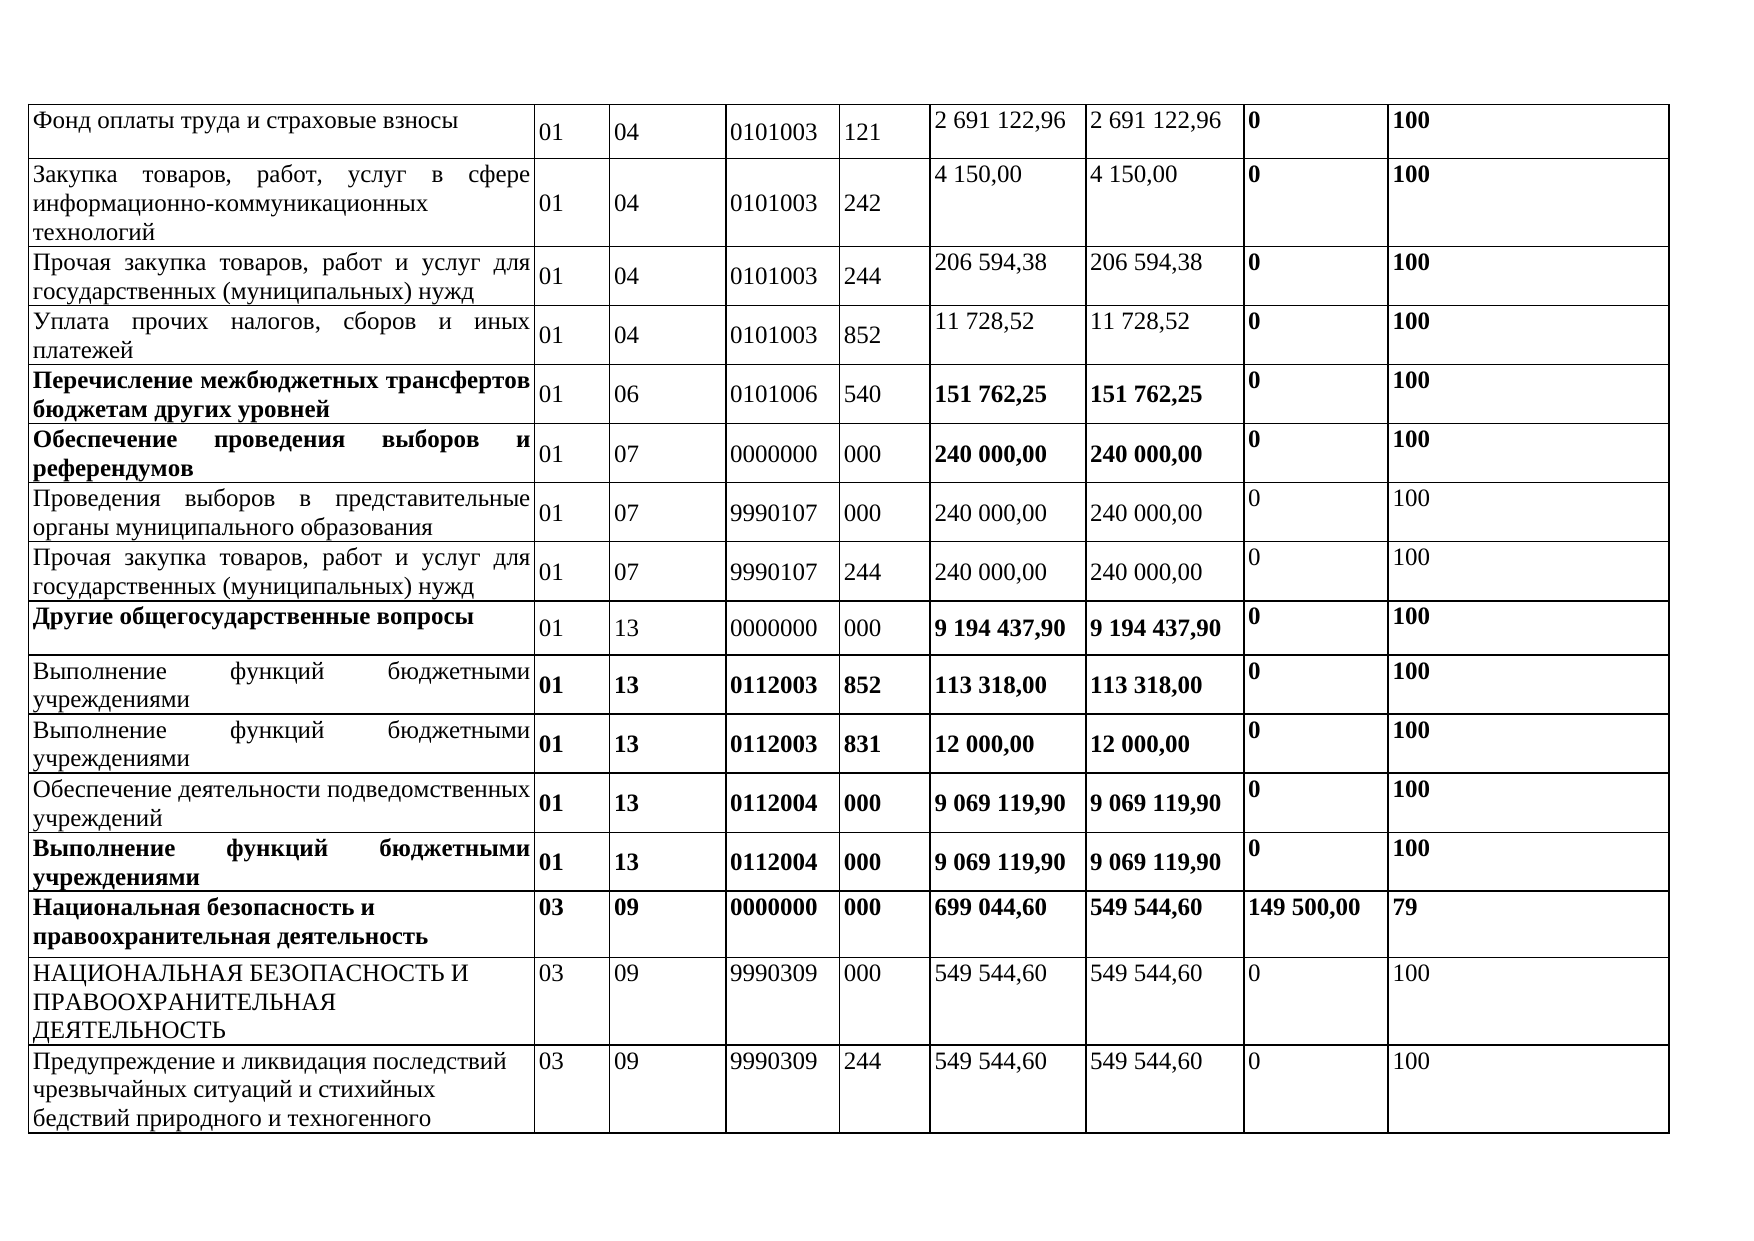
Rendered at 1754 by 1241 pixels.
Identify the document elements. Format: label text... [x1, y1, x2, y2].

table_cell 0 [1245, 306, 1387, 364]
table_cell 100 [1389, 483, 1668, 541]
table_cell Выполнение функций бюджетными учреждениями [29, 715, 534, 772]
table_cell 000 [840, 424, 929, 482]
table_cell 240 000,00 [931, 483, 1085, 541]
table_cell 000 [840, 602, 929, 654]
table_cell 04 [610, 159, 725, 246]
table_cell 0101003 [727, 105, 839, 158]
table_cell 0 [1245, 833, 1387, 890]
table_cell 0112004 [727, 833, 839, 890]
table_cell 04 [610, 306, 725, 364]
table_cell 0000000 [727, 892, 839, 956]
table_cell Фонд оплаты труда и страховые взносы [29, 105, 534, 158]
table_cell 04 [610, 105, 725, 158]
table_cell Уплата прочих налогов, сборов и иных платежей [29, 306, 534, 364]
table_cell 0 [1245, 542, 1387, 600]
table_cell 12 000,00 [1087, 715, 1243, 772]
table_cell 240 000,00 [1087, 542, 1243, 600]
table_cell 01 [535, 542, 609, 600]
table_cell 9990107 [727, 542, 839, 600]
table_cell 151 762,25 [931, 365, 1085, 423]
table_cell Закупка товаров, работ, услуг в сфере информационно-коммуникационных технологий [29, 159, 534, 246]
table_cell 01 [535, 602, 609, 654]
table_cell Прочая закупка товаров, работ и услуг для государственных (муниципальных) нужд [29, 247, 534, 304]
table_cell 4 150,00 [931, 159, 1085, 246]
table_cell 852 [840, 656, 929, 713]
table_cell 12 000,00 [931, 715, 1085, 772]
table_cell 000 [840, 483, 929, 541]
table_cell 831 [840, 715, 929, 772]
table_cell 100 [1389, 365, 1668, 423]
table_cell 000 [840, 774, 929, 831]
table_cell 0 [1245, 483, 1387, 541]
table_cell 11 728,52 [1087, 306, 1243, 364]
table_cell 0 [1245, 247, 1387, 304]
table_cell 0112003 [727, 656, 839, 713]
table_cell 9990309 [727, 958, 839, 1044]
table_cell 13 [610, 715, 725, 772]
table_cell 100 [1389, 306, 1668, 364]
table_cell 0112003 [727, 715, 839, 772]
table_cell 113 318,00 [1087, 656, 1243, 713]
table_cell 01 [535, 483, 609, 541]
table_cell 549 544,60 [931, 958, 1085, 1044]
table_cell 699 044,60 [931, 892, 1085, 956]
table_cell 113 318,00 [931, 656, 1085, 713]
table_cell 9 069 119,90 [931, 774, 1085, 831]
table_cell 9 069 119,90 [1087, 833, 1243, 890]
table_cell 242 [840, 159, 929, 246]
table_cell 0 [1245, 602, 1387, 654]
table_cell Выполнение функций бюджетными учреждениями [29, 833, 534, 890]
table_cell 01 [535, 833, 609, 890]
table_cell 0 [1245, 1046, 1387, 1132]
table_cell 000 [840, 958, 929, 1044]
table_cell 0 [1245, 656, 1387, 713]
table_cell 0101006 [727, 365, 839, 423]
table_cell 0000000 [727, 424, 839, 482]
table_cell 9 194 437,90 [931, 602, 1085, 654]
table_cell 03 [535, 958, 609, 1044]
table_cell 149 500,00 [1245, 892, 1387, 956]
table_cell 240 000,00 [931, 424, 1085, 482]
table_cell 0 [1245, 159, 1387, 246]
table_cell 100 [1389, 602, 1668, 654]
table_cell 13 [610, 656, 725, 713]
table_cell 06 [610, 365, 725, 423]
table_cell 000 [840, 833, 929, 890]
table_cell 0000000 [727, 602, 839, 654]
table_cell 03 [535, 1046, 609, 1132]
table_cell 240 000,00 [1087, 483, 1243, 541]
table_cell 100 [1389, 159, 1668, 246]
table_cell Проведения выборов в представительные органы муниципального образования [29, 483, 534, 541]
table_cell 01 [535, 159, 609, 246]
table_cell 01 [535, 365, 609, 423]
table_cell 0 [1245, 958, 1387, 1044]
table_cell 07 [610, 483, 725, 541]
table_cell 100 [1389, 656, 1668, 713]
table_cell 0112004 [727, 774, 839, 831]
table_cell 549 544,60 [1087, 892, 1243, 956]
table_cell 0101003 [727, 306, 839, 364]
table_cell 01 [535, 105, 609, 158]
table_cell 540 [840, 365, 929, 423]
table_cell 04 [610, 247, 725, 304]
table_cell 79 [1389, 892, 1668, 956]
table_cell 4 150,00 [1087, 159, 1243, 246]
table_cell 0 [1245, 365, 1387, 423]
table_cell 100 [1389, 958, 1668, 1044]
table_cell 01 [535, 715, 609, 772]
table_cell 100 [1389, 105, 1668, 158]
table_cell 01 [535, 656, 609, 713]
table_cell Другие общегосударственные вопросы [29, 602, 534, 654]
table_cell 549 544,60 [1087, 1046, 1243, 1132]
table_cell НАЦИОНАЛЬНАЯ БЕЗОПАСНОСТЬ И ПРАВООХРАНИТЕЛЬНАЯ ДЕЯТЕЛЬНОСТЬ [29, 958, 534, 1044]
table_cell 852 [840, 306, 929, 364]
table_cell 240 000,00 [931, 542, 1085, 600]
table_cell 151 762,25 [1087, 365, 1243, 423]
table_cell 01 [535, 774, 609, 831]
table_cell 240 000,00 [1087, 424, 1243, 482]
table_cell 244 [840, 542, 929, 600]
table_cell 11 728,52 [931, 306, 1085, 364]
table_cell Национальная безопасность и правоохранительная деятельность [29, 892, 534, 956]
table_cell 100 [1389, 833, 1668, 890]
table_cell 100 [1389, 542, 1668, 600]
table_cell 000 [840, 892, 929, 956]
table_cell 244 [840, 1046, 929, 1132]
table_cell Обеспечение деятельности подведомственных учреждений [29, 774, 534, 831]
table_cell 0 [1245, 424, 1387, 482]
table_cell 2 691 122,96 [1087, 105, 1243, 158]
table_cell Прочая закупка товаров, работ и услуг для государственных (муниципальных) нужд [29, 542, 534, 600]
table_cell 9 069 119,90 [931, 833, 1085, 890]
table_cell 09 [610, 1046, 725, 1132]
table_cell 13 [610, 774, 725, 831]
table_cell 0 [1245, 715, 1387, 772]
table_cell 100 [1389, 1046, 1668, 1132]
table_cell 0101003 [727, 159, 839, 246]
table_cell 07 [610, 424, 725, 482]
table_cell 13 [610, 833, 725, 890]
table_cell 07 [610, 542, 725, 600]
table_cell 100 [1389, 715, 1668, 772]
table_cell 206 594,38 [931, 247, 1085, 304]
table_cell Выполнение функций бюджетными учреждениями [29, 656, 534, 713]
table_cell 100 [1389, 424, 1668, 482]
table_cell 09 [610, 892, 725, 956]
table_cell 100 [1389, 774, 1668, 831]
table_cell 100 [1389, 247, 1668, 304]
table_cell 2 691 122,96 [931, 105, 1085, 158]
table_cell 206 594,38 [1087, 247, 1243, 304]
table_cell 9990107 [727, 483, 839, 541]
table_cell 0 [1245, 774, 1387, 831]
table_cell 121 [840, 105, 929, 158]
table_cell 549 544,60 [1087, 958, 1243, 1044]
table_cell 01 [535, 424, 609, 482]
table_cell 549 544,60 [931, 1046, 1085, 1132]
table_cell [29, 1046, 534, 1132]
table_cell 9 069 119,90 [1087, 774, 1243, 831]
table_cell 09 [610, 958, 725, 1044]
table_cell 13 [610, 602, 725, 654]
table_cell 0101003 [727, 247, 839, 304]
table_cell Перечисление межбюджетных трансфертов бюджетам других уровней [29, 365, 534, 423]
table_cell 244 [840, 247, 929, 304]
table_cell 9990309 [727, 1046, 839, 1132]
table_cell 01 [535, 247, 609, 304]
table_cell 9 194 437,90 [1087, 602, 1243, 654]
table_cell 03 [535, 892, 609, 956]
table_cell Обеспечение проведения выборов и референдумов [29, 424, 534, 482]
table_cell 0 [1245, 105, 1387, 158]
table_cell 01 [535, 306, 609, 364]
